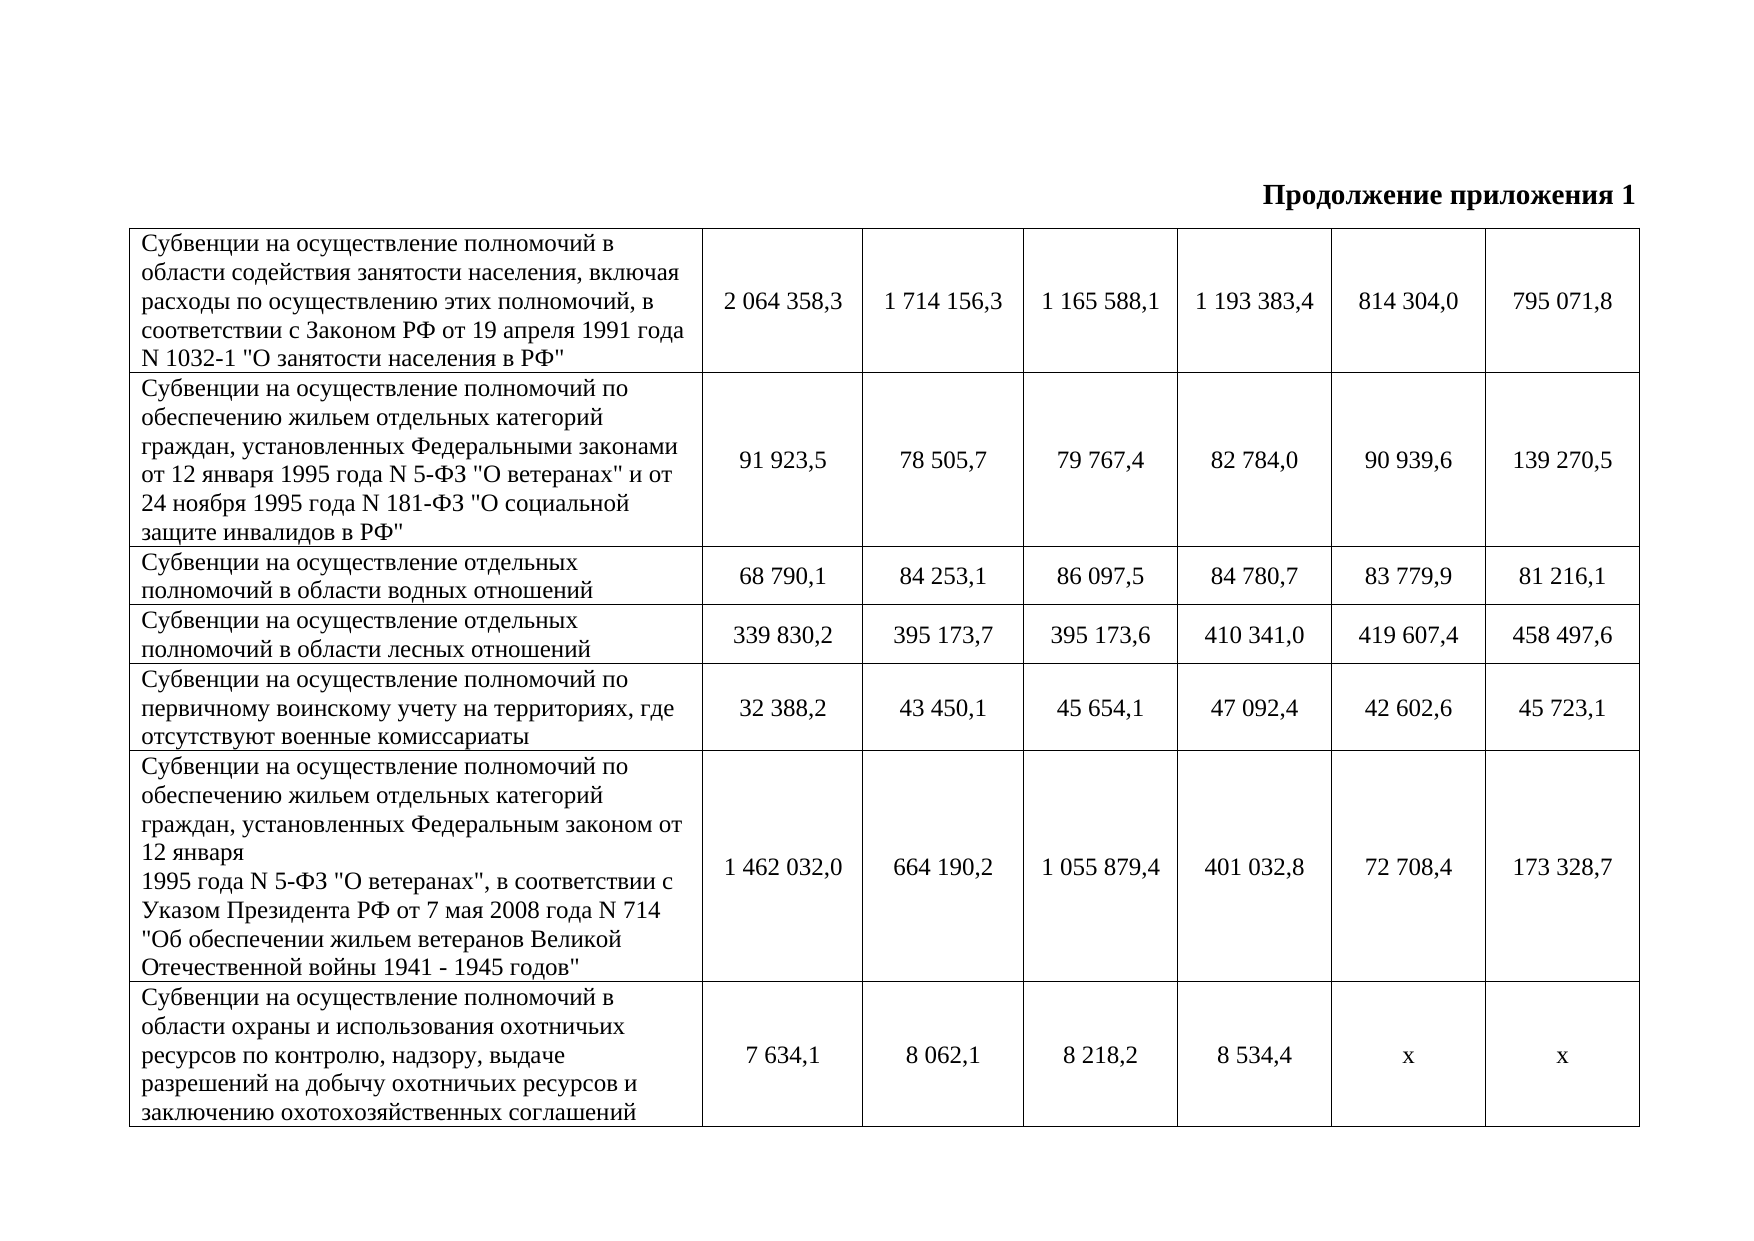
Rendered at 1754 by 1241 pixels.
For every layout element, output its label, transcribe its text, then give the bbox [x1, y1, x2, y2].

table_cell х [1486, 982, 1639, 1126]
table_header Субвенции на осуществление полномочий в области содействия занятости населения, включая расходы по осуществлению этих полномочий, в соответствии с Законом РФ от 19 апреля 1991 года N 1032-1 "О занятости населения в РФ" [130, 229, 702, 372]
table_cell 84 780,7 [1178, 547, 1331, 604]
table_cell Субвенции на осуществление полномочий по обеспечению жильем отдельных категорий граждан, установленных Федеральными законами от 12 января 1995 года N 5-ФЗ "О ветеранах" и от 24 ноября 1995 года N 181-ФЗ "О социальной защите инвалидов в РФ" [130, 373, 702, 546]
table_cell 339 830,2 [703, 605, 862, 663]
table_cell 410 341,0 [1178, 605, 1331, 663]
table_cell 8 534,4 [1178, 982, 1331, 1126]
table_cell Субвенции на осуществление полномочий по первичному воинскому учету на территориях, где отсутствуют военные комиссариаты [130, 664, 702, 750]
table_cell 664 190,2 [863, 751, 1023, 981]
table_cell 8 062,1 [863, 982, 1023, 1126]
table_cell 458 497,6 [1486, 605, 1639, 663]
table_header 1 193 383,4 [1178, 229, 1331, 372]
table_cell 42 602,6 [1332, 664, 1485, 750]
table_cell 78 505,7 [863, 373, 1023, 546]
table_cell Субвенции на осуществление отдельных полномочий в области лесных отношений [130, 605, 702, 663]
table_cell 82 784,0 [1178, 373, 1331, 546]
table_cell 91 923,5 [703, 373, 862, 546]
table_cell 395 173,7 [863, 605, 1023, 663]
table_cell 81 216,1 [1486, 547, 1639, 604]
table_cell 1 462 032,0 [703, 751, 862, 981]
table_cell 86 097,5 [1024, 547, 1177, 604]
table_cell 47 092,4 [1178, 664, 1331, 750]
table_header 2 064 358,3 [703, 229, 862, 372]
table_cell 84 253,1 [863, 547, 1023, 604]
table_cell 43 450,1 [863, 664, 1023, 750]
table_cell 68 790,1 [703, 547, 862, 604]
table_cell 45 654,1 [1024, 664, 1177, 750]
table_cell 45 723,1 [1486, 664, 1639, 750]
table_cell х [1332, 982, 1485, 1126]
text Продолжение приложения 1 [118, 177, 1636, 211]
table_cell 72 708,4 [1332, 751, 1485, 981]
table_header 814 304,0 [1332, 229, 1485, 372]
table_cell 8 218,2 [1024, 982, 1177, 1126]
table_cell Субвенции на осуществление полномочий в области охраны и использования охотничьих ресурсов по контролю, надзору, выдаче разрешений на добычу охотничьих ресурсов и заключению охотохозяйственных соглашений [130, 982, 702, 1126]
table_cell 401 032,8 [1178, 751, 1331, 981]
table_cell 173 328,7 [1486, 751, 1639, 981]
table_cell 32 388,2 [703, 664, 862, 750]
table_header 1 165 588,1 [1024, 229, 1177, 372]
table_cell 419 607,4 [1332, 605, 1485, 663]
table_cell 7 634,1 [703, 982, 862, 1126]
table_cell 1 055 879,4 [1024, 751, 1177, 981]
table_cell Субвенции на осуществление полномочий по обеспечению жильем отдельных категорий граждан, установленных Федеральным законом от 12 января 1995 года N 5-ФЗ "О ветеранах", в соответствии с Указом Президента РФ от 7 мая 2008 года N 714 "Об обеспечении жильем ветеранов Великой Отечественной войны 1941 - 1945 годов" [130, 751, 702, 981]
table_header 1 714 156,3 [863, 229, 1023, 372]
table_header 795 071,8 [1486, 229, 1639, 372]
table_cell 395 173,6 [1024, 605, 1177, 663]
table_cell 139 270,5 [1486, 373, 1639, 546]
table_cell Субвенции на осуществление отдельных полномочий в области водных отношений [130, 547, 702, 604]
table_cell 90 939,6 [1332, 373, 1485, 546]
table_cell 83 779,9 [1332, 547, 1485, 604]
table_cell 79 767,4 [1024, 373, 1177, 546]
